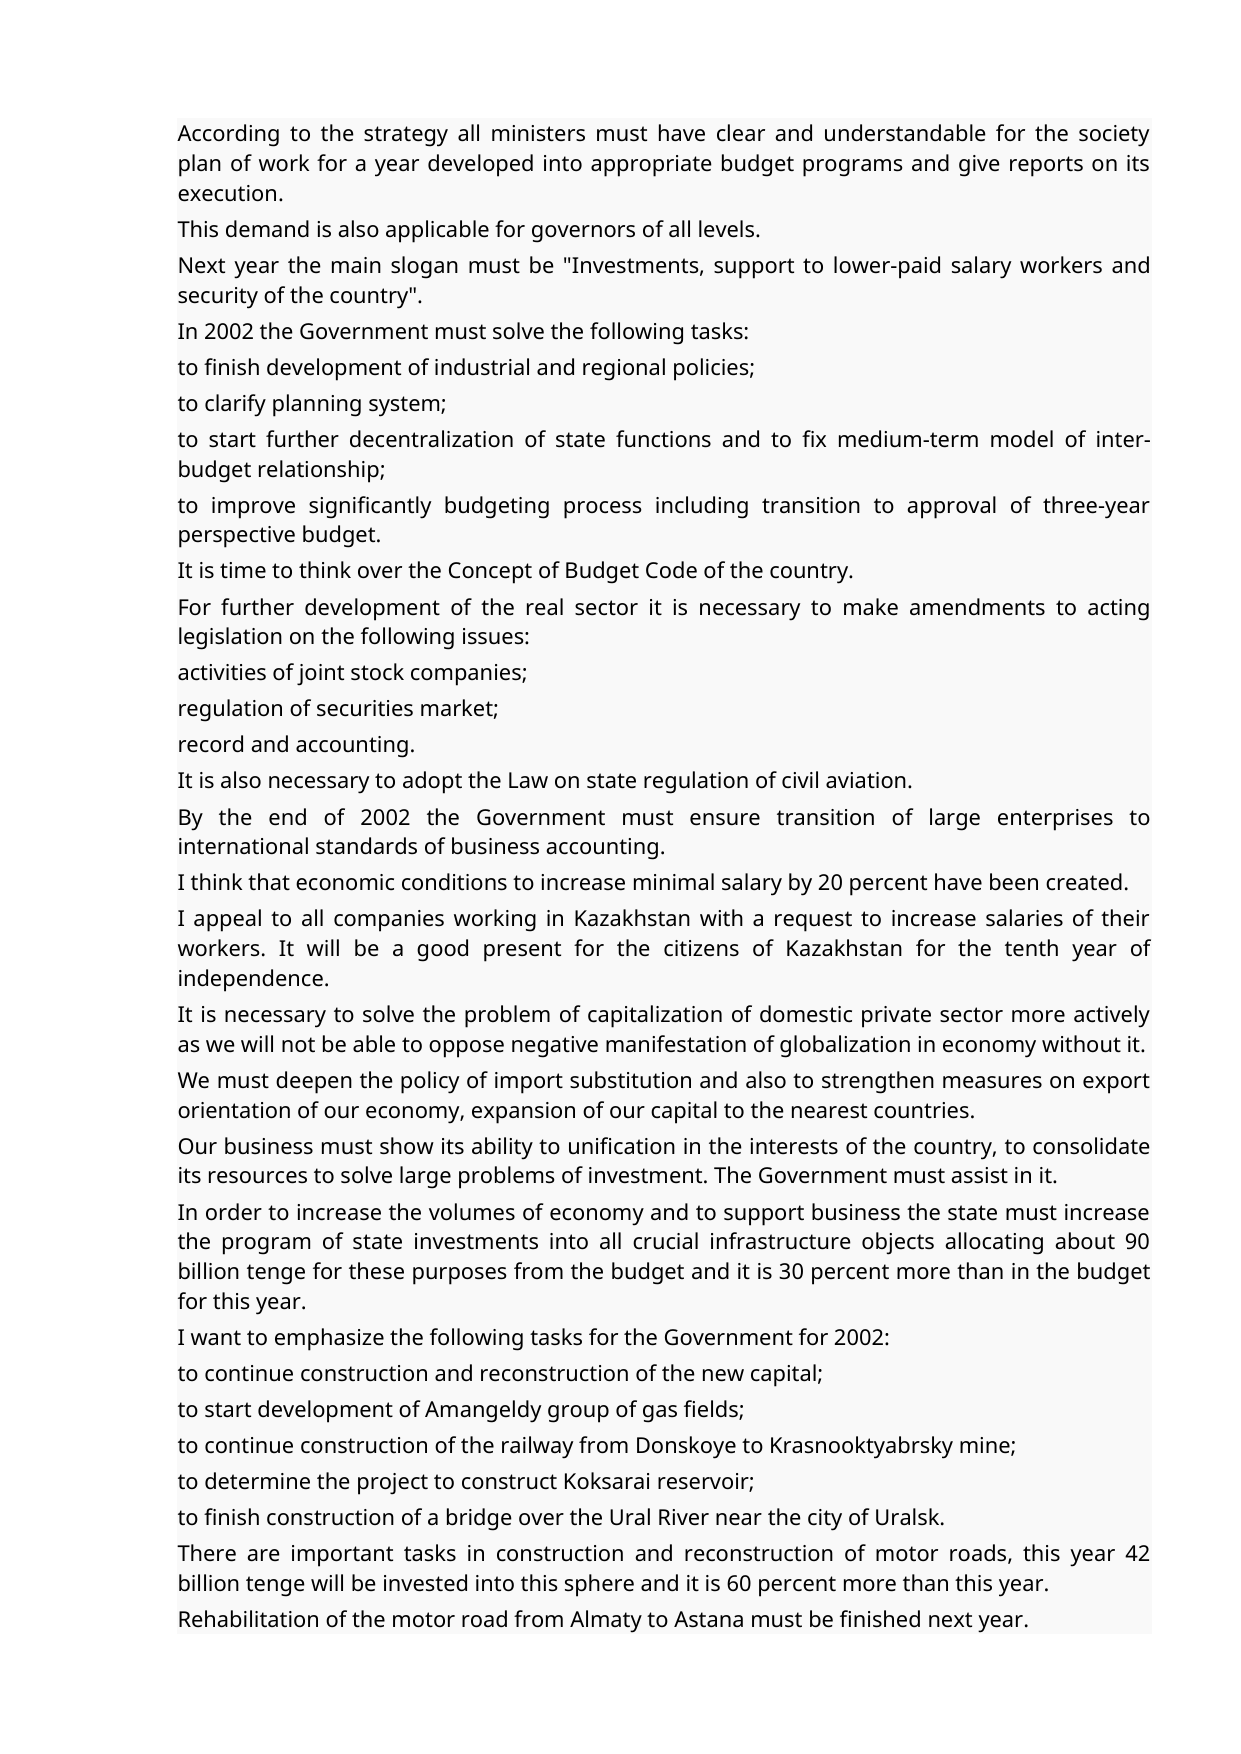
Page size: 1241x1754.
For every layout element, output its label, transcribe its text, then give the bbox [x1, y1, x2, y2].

text This demand is also applicable for governors of all levels. [177, 214, 1152, 243]
text We must deepen the policy of import substitution and also to strengthen measures on export orientation of our economy, expansion of our capital to the nearest countries. [177, 1065, 1152, 1124]
text to clarify planning system; [177, 388, 1152, 417]
text It is necessary to solve the problem of capitalization of domestic private sector more actively as we will not be able to oppose negative manifestation of globalization in economy without it. [177, 999, 1152, 1058]
text I appeal to all companies working in Kazakhstan with a request to increase salaries of their workers. It will be a good present for the citizens of Kazakhstan for the tenth year of independence. [177, 903, 1152, 993]
text There are important tasks in construction and reconstruction of motor roads, this year 42 billion tenge will be invested into this sphere and it is 60 percent more than this year. [177, 1538, 1152, 1598]
text to continue construction of the railway from Donskoye to Krasnooktyabrsky mine; [177, 1430, 1152, 1460]
text to determine the project to construct Koksarai reservoir; [177, 1466, 1152, 1496]
text It is time to think over the Concept of Budget Code of the country. [177, 555, 1152, 585]
text According to the strategy all ministers must have clear and understandable for the society plan of work for a year developed into appropriate budget programs and give reports on its execution. [177, 118, 1152, 207]
text In 2002 the Government must solve the following tasks: [177, 316, 1152, 345]
text record and accounting. [177, 729, 1152, 759]
text to start further decentralization of state functions and to fix medium-term model of inter-budget relationship; [177, 424, 1152, 483]
text to finish construction of a bridge over the Ural River near the city of Uralsk. [177, 1502, 1152, 1532]
text It is also necessary to adopt the Law on state regulation of civil aviation. [177, 765, 1152, 795]
text By the end of 2002 the Government must ensure transition of large enterprises to international standards of business accounting. [177, 801, 1152, 861]
text activities of joint stock companies; [177, 657, 1152, 687]
text Next year the main slogan must be "Investments, support to lower-paid salary workers and security of the country". [177, 250, 1152, 309]
text to continue construction and reconstruction of the new capital; [177, 1358, 1152, 1388]
text I want to emphasize the following tasks for the Government for 2002: [177, 1322, 1152, 1352]
text In order to increase the volumes of economy and to support business the state must increase the program of state investments into all crucial infrastructure objects allocating about 90 billion tenge for these purposes from the budget and it is 30 percent more than in the budget for this year. [177, 1196, 1152, 1316]
text For further development of the real sector it is necessary to make amendments to acting legislation on the following issues: [177, 591, 1152, 651]
text I think that economic conditions to increase minimal salary by 20 percent have been created. [177, 867, 1152, 897]
text to start development of Amangeldy group of gas fields; [177, 1394, 1152, 1424]
text to finish development of industrial and regional policies; [177, 352, 1152, 381]
text Our business must show its ability to unification in the interests of the country, to consolidate its resources to solve large problems of investment. The Government must assist in it. [177, 1131, 1152, 1190]
text regulation of securities market; [177, 693, 1152, 723]
text to improve significantly budgeting process including transition to approval of three-year perspective budget. [177, 489, 1152, 549]
text Rehabilitation of the motor road from Almaty to Astana must be finished next year. [177, 1604, 1152, 1634]
